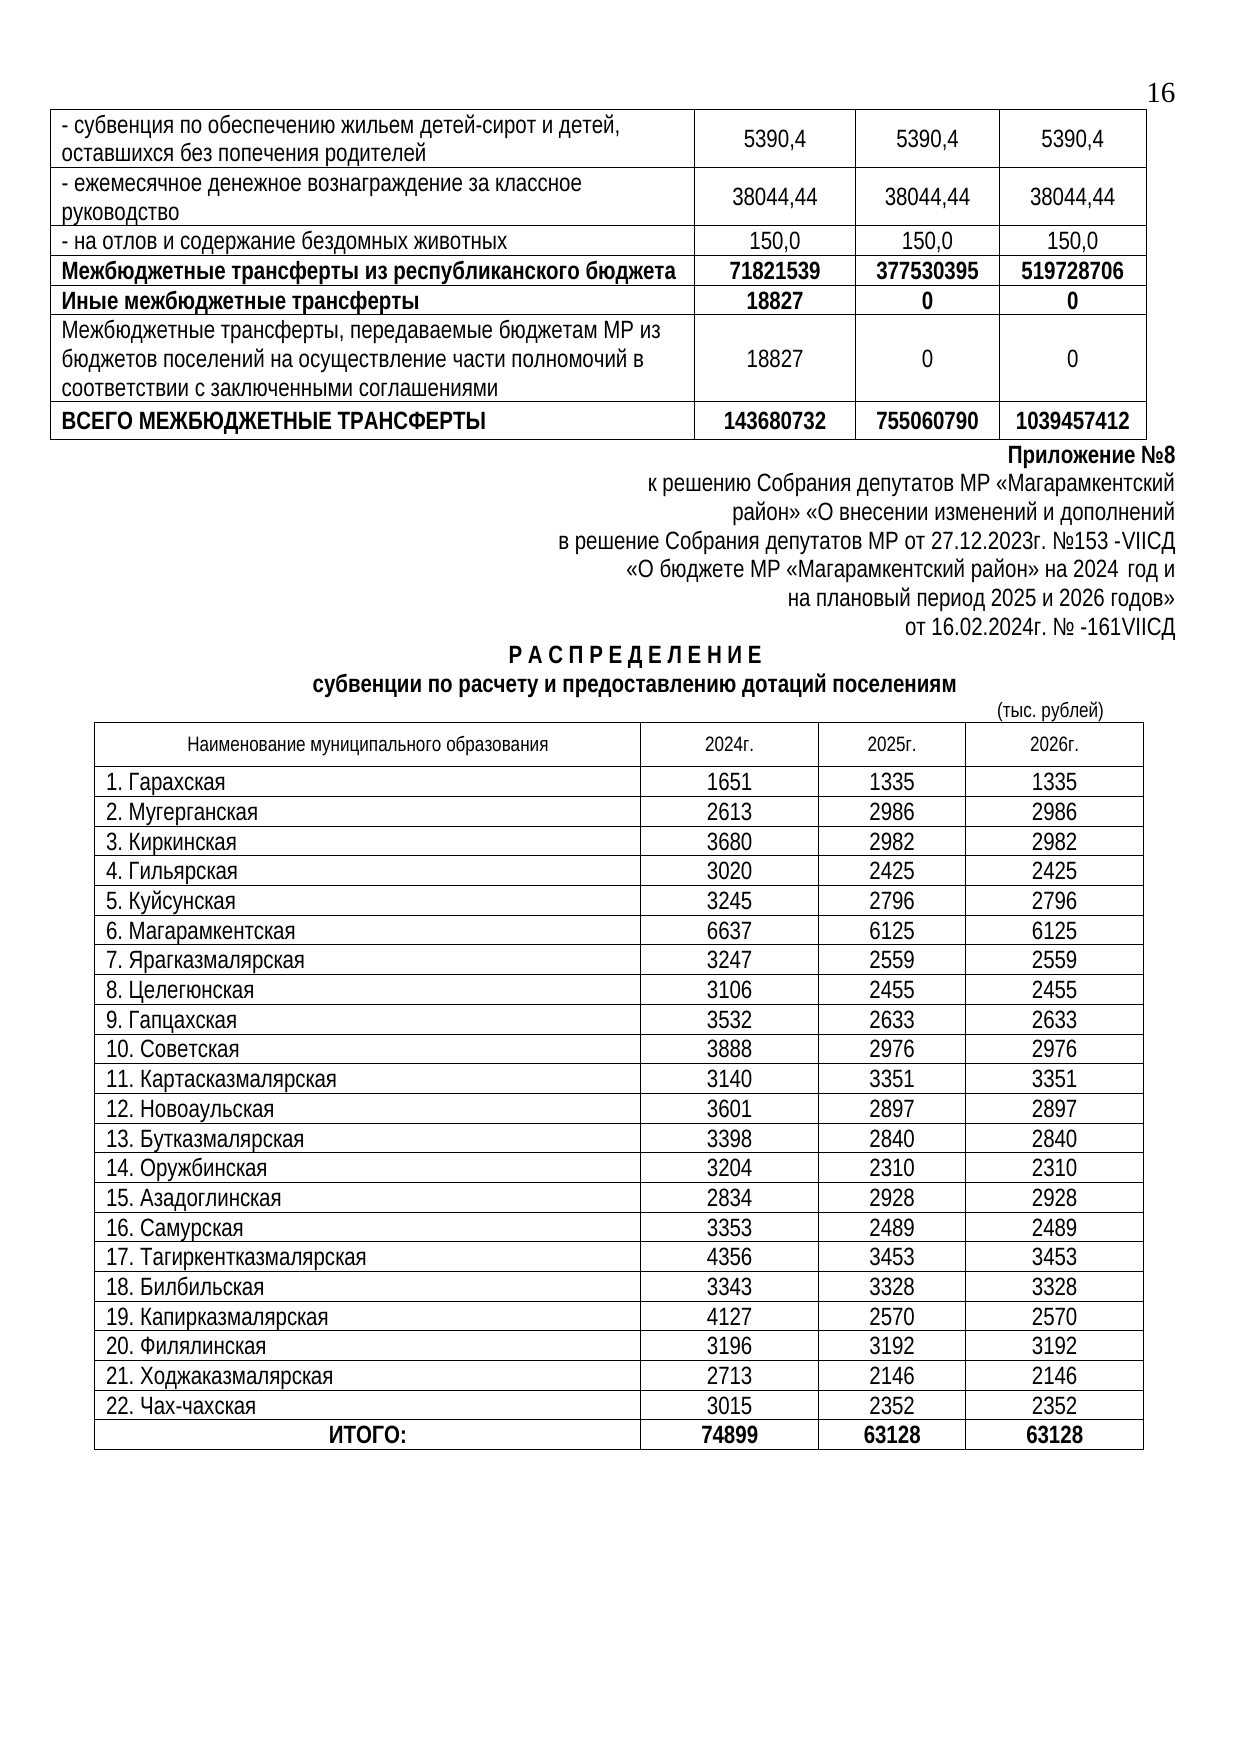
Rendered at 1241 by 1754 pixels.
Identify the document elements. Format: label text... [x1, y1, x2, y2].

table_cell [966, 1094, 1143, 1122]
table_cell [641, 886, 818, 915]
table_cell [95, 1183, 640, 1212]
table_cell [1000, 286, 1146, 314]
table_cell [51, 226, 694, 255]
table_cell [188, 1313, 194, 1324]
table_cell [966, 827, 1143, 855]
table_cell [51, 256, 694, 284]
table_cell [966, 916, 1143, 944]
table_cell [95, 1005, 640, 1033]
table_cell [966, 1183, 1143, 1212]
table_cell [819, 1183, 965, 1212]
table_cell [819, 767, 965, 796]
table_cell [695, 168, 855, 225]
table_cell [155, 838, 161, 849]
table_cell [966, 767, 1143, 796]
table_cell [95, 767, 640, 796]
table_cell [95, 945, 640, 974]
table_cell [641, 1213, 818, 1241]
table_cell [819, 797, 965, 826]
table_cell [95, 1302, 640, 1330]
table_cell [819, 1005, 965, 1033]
text субвенции по расчету и предоставлению дотаций поселениям [94, 669, 1175, 698]
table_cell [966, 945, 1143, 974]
text «О бюджете МР «Магарамкентский район» на 2024 год и [94, 554, 1175, 583]
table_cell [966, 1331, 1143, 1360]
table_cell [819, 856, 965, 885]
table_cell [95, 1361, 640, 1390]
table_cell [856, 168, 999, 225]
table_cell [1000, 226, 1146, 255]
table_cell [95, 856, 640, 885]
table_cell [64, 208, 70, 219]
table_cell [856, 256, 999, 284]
text от 16.02.2024г. № -161VIIСД [94, 612, 1175, 640]
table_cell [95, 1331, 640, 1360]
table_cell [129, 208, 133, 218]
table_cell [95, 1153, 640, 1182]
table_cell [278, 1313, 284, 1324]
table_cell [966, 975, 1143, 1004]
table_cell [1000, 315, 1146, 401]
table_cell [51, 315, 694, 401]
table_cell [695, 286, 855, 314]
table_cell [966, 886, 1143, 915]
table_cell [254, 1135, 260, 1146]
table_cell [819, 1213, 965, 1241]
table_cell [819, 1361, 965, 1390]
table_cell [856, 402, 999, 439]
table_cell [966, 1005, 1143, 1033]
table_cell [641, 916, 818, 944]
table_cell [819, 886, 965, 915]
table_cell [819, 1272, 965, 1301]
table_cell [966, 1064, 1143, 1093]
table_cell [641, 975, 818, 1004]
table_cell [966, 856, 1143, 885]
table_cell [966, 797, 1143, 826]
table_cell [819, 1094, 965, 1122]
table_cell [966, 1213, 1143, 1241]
text Р А С П Р Е Д Е Л Е Н И Е [94, 640, 1175, 669]
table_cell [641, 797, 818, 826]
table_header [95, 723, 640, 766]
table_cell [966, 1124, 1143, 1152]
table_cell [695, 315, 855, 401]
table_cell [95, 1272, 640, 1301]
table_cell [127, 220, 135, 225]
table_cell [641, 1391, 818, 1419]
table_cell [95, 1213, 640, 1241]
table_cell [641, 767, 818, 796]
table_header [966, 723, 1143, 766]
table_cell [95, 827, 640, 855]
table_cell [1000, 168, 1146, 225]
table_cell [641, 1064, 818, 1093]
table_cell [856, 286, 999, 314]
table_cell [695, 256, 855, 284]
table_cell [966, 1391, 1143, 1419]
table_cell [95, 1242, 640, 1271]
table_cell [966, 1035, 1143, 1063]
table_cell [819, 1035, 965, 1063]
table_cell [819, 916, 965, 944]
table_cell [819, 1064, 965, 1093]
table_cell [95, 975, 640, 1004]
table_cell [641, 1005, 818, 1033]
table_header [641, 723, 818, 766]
text (тыс. рублей) [94, 698, 1175, 722]
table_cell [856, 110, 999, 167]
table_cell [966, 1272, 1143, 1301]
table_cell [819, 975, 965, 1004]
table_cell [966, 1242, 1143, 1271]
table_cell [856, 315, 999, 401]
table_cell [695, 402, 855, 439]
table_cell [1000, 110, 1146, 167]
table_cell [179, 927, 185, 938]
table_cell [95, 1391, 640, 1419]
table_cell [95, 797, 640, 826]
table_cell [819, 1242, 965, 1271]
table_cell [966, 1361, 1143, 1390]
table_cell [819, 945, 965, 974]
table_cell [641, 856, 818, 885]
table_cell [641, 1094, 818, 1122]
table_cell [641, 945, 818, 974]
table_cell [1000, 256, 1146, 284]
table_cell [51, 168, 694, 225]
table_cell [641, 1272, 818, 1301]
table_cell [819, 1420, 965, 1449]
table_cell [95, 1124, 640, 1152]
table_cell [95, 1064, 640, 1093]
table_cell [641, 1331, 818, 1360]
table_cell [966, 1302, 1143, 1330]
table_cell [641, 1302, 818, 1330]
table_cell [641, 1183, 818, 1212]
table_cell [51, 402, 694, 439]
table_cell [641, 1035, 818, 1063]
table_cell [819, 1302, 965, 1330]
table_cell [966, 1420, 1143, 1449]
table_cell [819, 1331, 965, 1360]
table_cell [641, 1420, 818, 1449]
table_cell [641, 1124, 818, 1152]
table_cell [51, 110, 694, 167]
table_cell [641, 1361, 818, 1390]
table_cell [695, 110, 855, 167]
text на плановый период 2025 и 2026 годов» [94, 583, 1175, 612]
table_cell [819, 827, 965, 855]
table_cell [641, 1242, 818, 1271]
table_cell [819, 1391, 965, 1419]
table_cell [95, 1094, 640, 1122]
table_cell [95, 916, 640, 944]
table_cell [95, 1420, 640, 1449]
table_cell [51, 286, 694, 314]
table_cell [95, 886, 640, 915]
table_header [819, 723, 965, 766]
text к решению Собрания депутатов МР «Магарамкентский район» «О внесении изменений и дополнений [94, 468, 1175, 526]
text в решение Собрания депутатов МР от 27.12.2023г. №153 -VIIСД [94, 526, 1175, 554]
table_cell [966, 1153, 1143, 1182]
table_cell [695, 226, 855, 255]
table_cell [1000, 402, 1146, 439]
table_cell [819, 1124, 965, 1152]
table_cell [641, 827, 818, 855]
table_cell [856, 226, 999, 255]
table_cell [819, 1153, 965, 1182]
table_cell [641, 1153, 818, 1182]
subtitle Приложение №8 [94, 440, 1175, 468]
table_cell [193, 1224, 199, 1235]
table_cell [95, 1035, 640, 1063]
